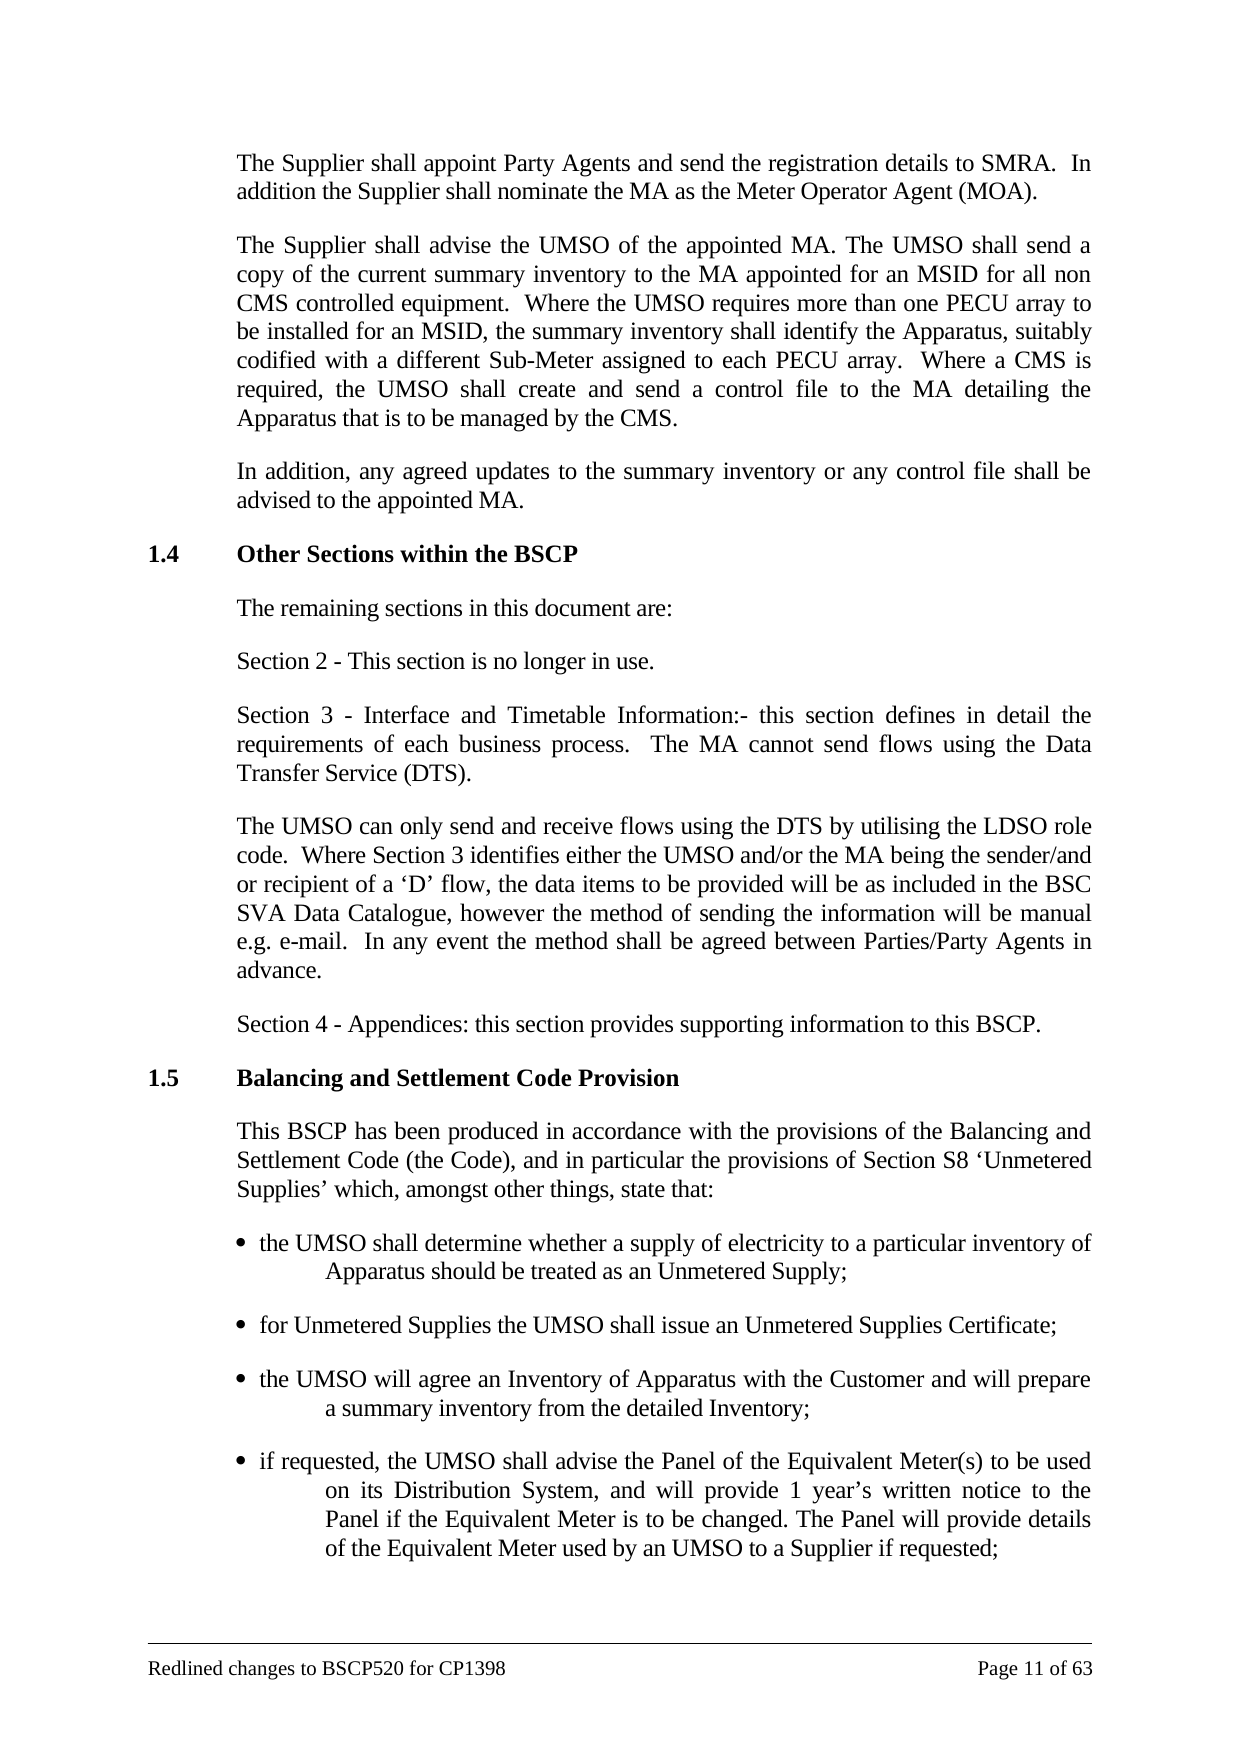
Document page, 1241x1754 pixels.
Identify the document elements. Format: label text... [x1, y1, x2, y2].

text In addition, any agreed updates to the summary inventory or any control file shall be advised to the appointed MA. [236, 456, 1092, 514]
text Section 2 - This section is no longer in use. [236, 646, 1092, 675]
text The UMSO can only send and receive flows using the DTS by utilising the LDSO role code. Where Section 3 identifies either the UMSO and/or the MA being the sender/and or recipient of a ‘D’ flow, the data items to be provided will be as included in the BSC SVA Data Catalogue, however the method of sending the information will be manual e.g. e-mail. In any event the method shall be agreed between Parties/Party Agents in advance. [236, 811, 1092, 984]
list the UMSO will agree an Inventory of Apparatus with the Customer and will prepare a summary inventory from the detailed Inventory; [236, 1364, 1092, 1421]
subtitle 1.5 Balancing and Settlement Code Provision [148, 1063, 1092, 1091]
text Section 4 - Appendices: this section provides supporting information to this BSCP. [236, 1009, 1092, 1038]
text This BSCP has been produced in accordance with the provisions of the Balancing and Settlement Code (the Code), and in particular the provisions of Section S8 ‘Unmetered Supplies’ which, amongst other things, state that: [236, 1116, 1092, 1203]
text Section 3 - Interface and Timetable Information:- this section defines in detail the requirements of each business process. The MA cannot send flows using the Data Transfer Service (DTS). [236, 700, 1092, 786]
list if requested, the UMSO shall advise the Panel of the Equivalent Meter(s) to be used on its Distribution System, and will provide 1 year’s written notice to the Panel if the Equivalent Meter is to be changed. The Panel will provide details of the Equivalent Meter used by an UMSO to a Supplier if requested; [236, 1446, 1092, 1561]
list the UMSO shall determine whether a supply of electricity to a particular inventory of Apparatus should be treated as an Unmetered Supply; [236, 1228, 1092, 1285]
subtitle 1.4 Other Sections within the BSCP [148, 539, 1092, 568]
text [236, 148, 1092, 205]
list for Unmetered Supplies the UMSO shall issue an Unmetered Supplies Certificate; [236, 1310, 1092, 1339]
text The Supplier shall advise the UMSO of the appointed MA. The UMSO shall send a copy of the current summary inventory to the MA appointed for an MSID for all non CMS controlled equipment. Where the UMSO requires more than one PECU array to be installed for an MSID, the summary inventory shall identify the Apparatus, suitably codified with a different Sub-Meter assigned to each PECU array. Where a CMS is required, the UMSO shall create and send a control file to the MA detailing the Apparatus that is to be managed by the CMS. [236, 230, 1092, 431]
text The remaining sections in this document are: [236, 593, 1092, 621]
